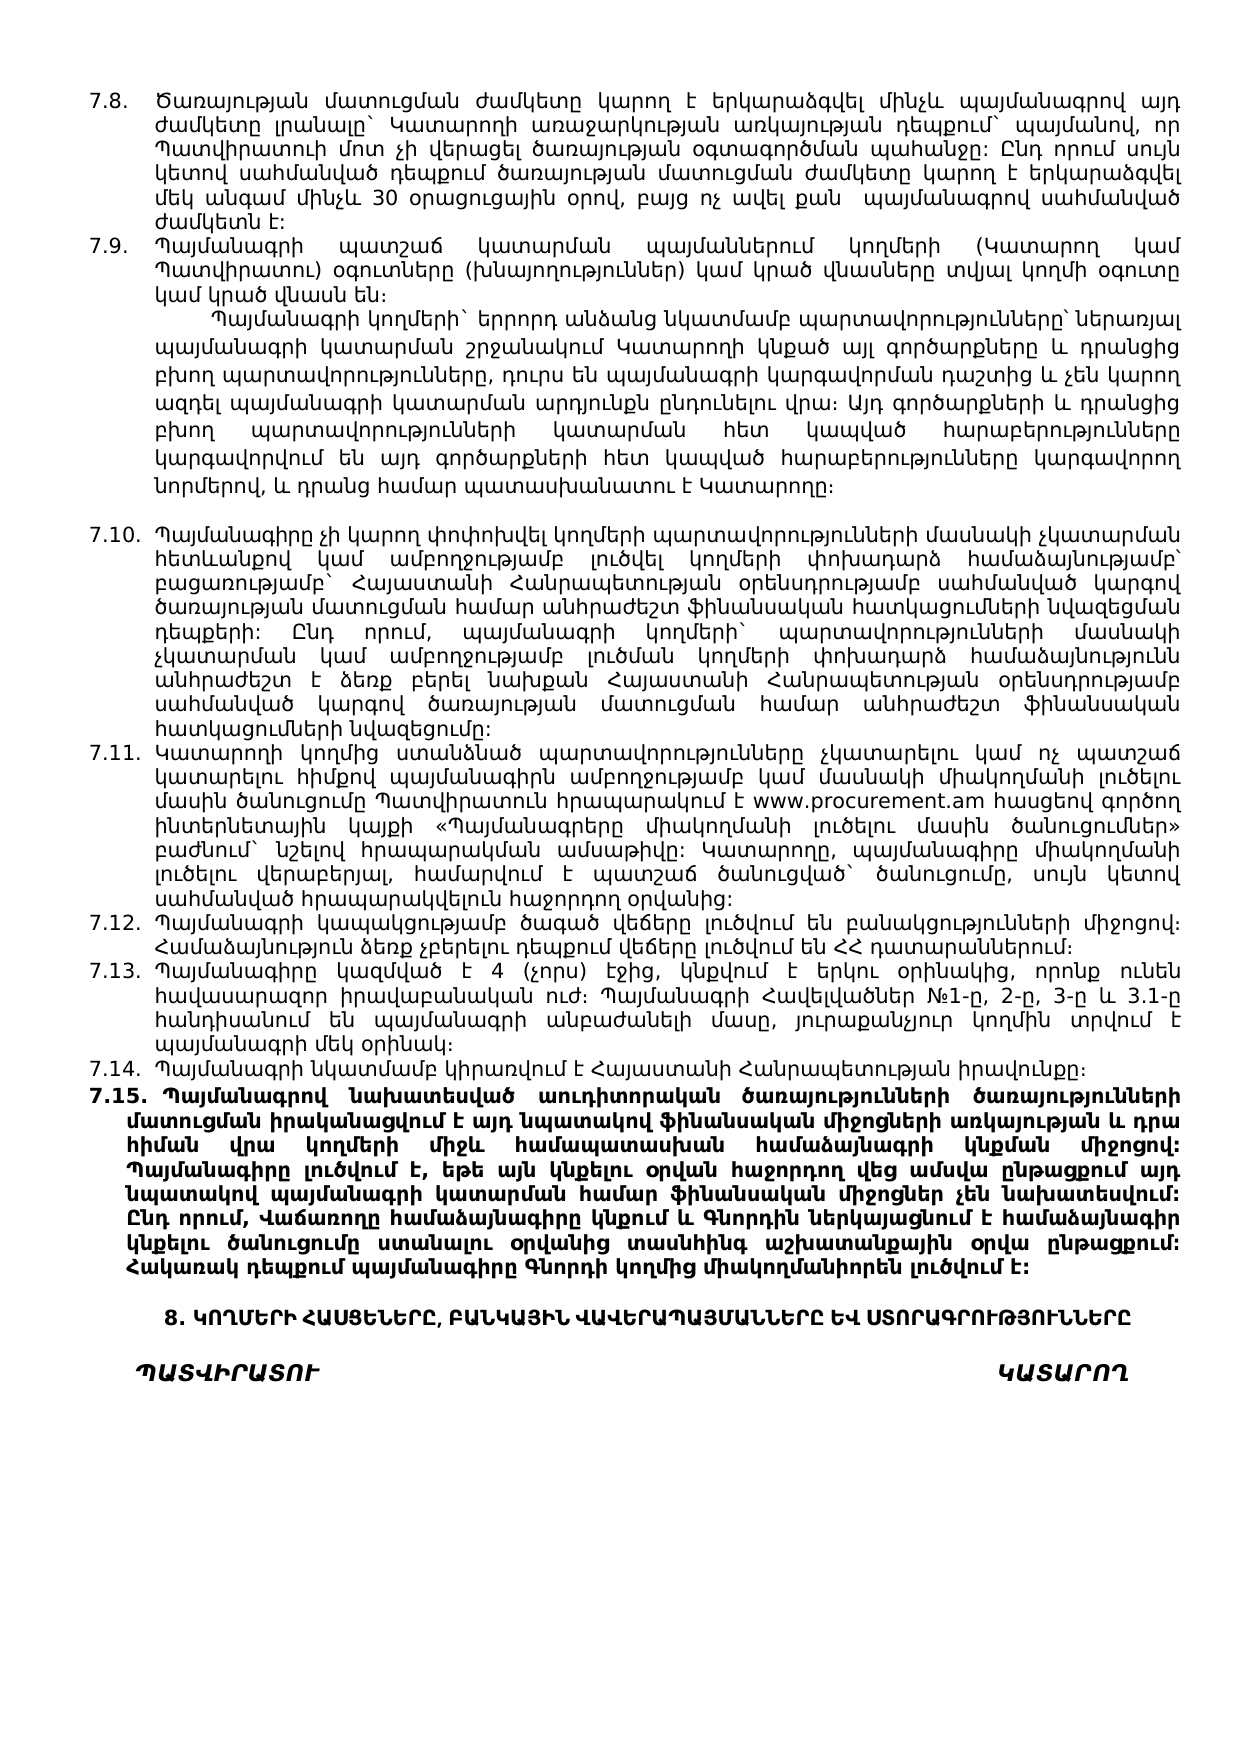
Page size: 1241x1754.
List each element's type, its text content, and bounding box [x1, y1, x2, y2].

list Ծառայության մատուցման ժամկետը կարող է երկարաձգվել մինչև պայմանագրով այդ ժամկետը լրանալը` Կատարողի առաջարկության առկայության դեպքում` պայմանով, որ Պատվիրատուի մոտ չի վերացել ծառայության օգտագործման պահանջը: Ընդ որում սույն կետով սահմանված դեպքում ծառայության մատուցման ժամկետը կարող է երկարաձգվել մեկ անգամ մինչև 30 օրացուցային օրով, բայց ոչ ավել քան պայմանագրով սահմանված ժամկետն է: [89, 89, 1181, 234]
list Պայմանագրի կապակցությամբ ծագած վեճերը լուծվում են բանակցությունների միջոցով։ Համաձայնություն ձեռք չբերելու դեպքում վեճերը լուծվում են ՀՀ դատարաններում։ [89, 911, 1181, 959]
list Պայմանագիրը կազմված է 4 (չորս) էջից, կնքվում է երկու օրինակից, որոնք ունեն հավասարազոր իրավաբանական ուժ։ Պայմանագրի Հավելվածներ №1-ը, 2-ը, 3-ը և 3.1-ը հանդիսանում են պայմանագրի անբաժանելի մասը, յուրաքանչյուր կողմին տրվում է պայմանագրի մեկ օրինակ։ [89, 959, 1181, 1057]
list Պայմանագրի նկատմամբ կիրառվում է Հայաստանի Հանրապետության իրավունքը։ [89, 1057, 1181, 1081]
text Պայմանագրի կողմերի` երրորդ անձանց նկատմամբ պարտավորությունները՝ ներառյալ պայմանագրի կատարման շրջանակում Կատարողի կնքած այլ գործարքները և դրանցից բխող պարտավորությունները, դուրս են պայմանագրի կարգավորման դաշտից և չեն կարող ազդել պայմանագրի կատարման արդյունքն ընդունելու վրա։ Այդ գործարքների և դրանցից բխող պարտավորությունների կատարման հետ կապված հարաբերությունները կարգավորվում են այդ գործարքների հետ կապված հարաբերությունները կարգավորող նորմերով, և դրանց համար պատասխանատու է Կատարողը։ [154, 307, 1181, 498]
list Կատարողի կողմից ստանձնած պարտավորությունները չկատարելու կամ ոչ պատշաճ կատարելու հիմքով պայմանագիրն ամբողջությամբ կամ մասնակի միակողմանի լուծելու մասին ծանուցումը Պատվիրատուն հրապարակում է www.procurement.am հասցեով գործող ինտերնետային կայքի «Պայմանագրերը միակողմանի լուծելու մասին ծանուցումներ» բաժնում` նշելով հրապարակման ամսաթիվը: Կատարողը, պայմանագիրը միակողմանի լուծելու վերաբերյալ, համարվում է պատշաճ ծանուցված` ծանուցումը, սույն կետով սահմանված հրապարակվելուն հաջորդող օրվանից: [89, 741, 1181, 911]
list Պայմանագրի պատշաճ կատարման պայմաններում կողմերի (Կատարող կամ Պատվիրատու) օգուտները (խնայողություններ) կամ կրած վնասները տվյալ կողմի օգուտը կամ կրած վնասն են։ [89, 234, 1181, 307]
list Պայմանագրով նախատեսված աուդիտորական ծառայությունների ծառայությունների մատուցման իրականացվում է այդ նպատակով ֆինանսական միջոցների առկայության և դրա հիման վրա կողմերի միջև համապատասխան համաձայնագրի կնքման միջոցով: Պայմանագիրը լուծվում է, եթե այն կնքելու օրվան հաջորդող վեց ամսվա ընթացքում այդ նպատակով պայմանագրի կատարման համար ֆինանսական միջոցներ չեն նախատեսվում: Ընդ որում, Վաճառողը համաձայնագիրը կնքում և Գնորդին ներկայացնում է համաձայնագիր կնքելու ծանուցումը ստանալու օրվանից տասնհինգ աշխատանքային օրվա ընթացքում։ Հակառակ դեպքում պայմանագիրը Գնորդի կողմից միակողմանիորեն լուծվում է: [89, 1081, 1181, 1279]
text ՊԱՏՎԻՐԱՏՈՒ ԿԱՏԱՐՈՂ [89, 1357, 1181, 1388]
text 8. ԿՈՂՄԵՐԻ ՀԱՍՑԵՆԵՐԸ, ԲԱՆԿԱՅԻՆ ՎԱՎԵՐԱՊԱՅՄԱՆՆԵՐԸ ԵՎ ՍՏՈՐԱԳՐՈՒԹՅՈՒՆՆԵՐԸ [89, 1303, 1181, 1332]
list Պայմանագիրը չի կարող փոփոխվել կողմերի պարտավորությունների մասնակի չկատարման հետևանքով կամ ամբողջությամբ լուծվել կողմերի փոխադարձ համաձայնությամբ՝ բացառությամբ` Հայաստանի Հանրապետության օրենսդրությամբ սահմանված կարգով ծառայության մատուցման համար անհրաժեշտ ֆինանսական հատկացումների նվազեցման դեպքերի: Ընդ որում, պայմանագրի կողմերի` պարտավորությունների մասնակի չկատարման կամ ամբողջությամբ լուծման կողմերի փոխադարձ համաձայնությունն անհրաժեշտ է ձեռք բերել նախքան Հայաստանի Հանրապետության օրենսդրությամբ սահմանված կարգով ծառայության մատուցման համար անհրաժեշտ ֆինանսական հատկացումների նվազեցումը: [89, 523, 1181, 741]
